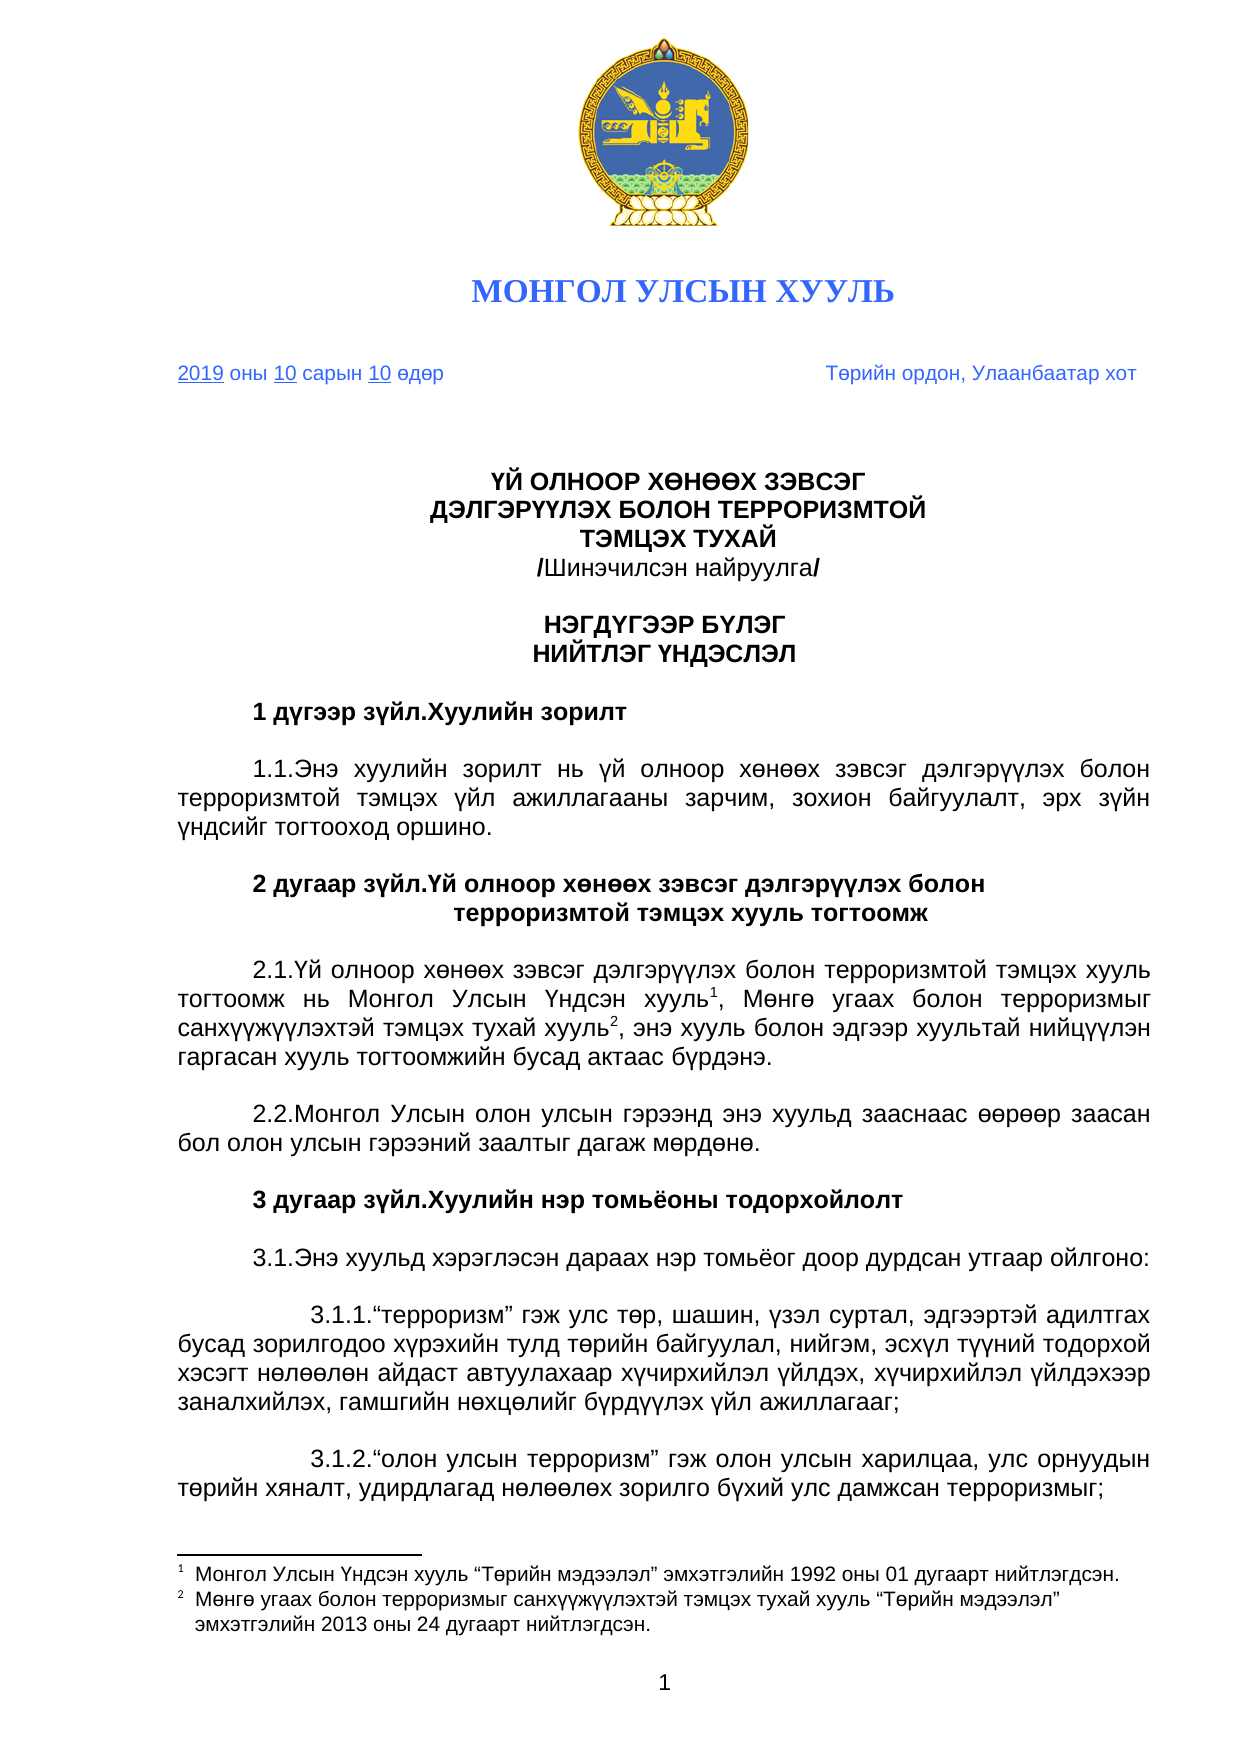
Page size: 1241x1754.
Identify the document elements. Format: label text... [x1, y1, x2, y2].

text НИЙТЛЭГ ҮНДЭСЛЭЛ [177, 639, 1152, 668]
text ДЭЛГЭРҮҮЛЭХ БОЛОН ТЕРРОРИЗМТОЙ [177, 496, 1152, 524]
text 3.1.Энэ хуульд хэрэглэсэн дараах нэр томьёог доор дурдсан утгаар ойлгоно: [177, 1243, 1152, 1272]
text НЭГДYГЭЭР БYЛЭГ [177, 611, 1152, 639]
text 3 дугаар зүйл.Хуулийн нэр томьёоны тодорхойлолт [177, 1186, 1152, 1214]
text /Шинэчилсэн найруулга/ [177, 553, 1152, 582]
text 1 дүгээр зүйл.Хуулийн зорилт [177, 697, 1152, 726]
text 3.1.2.“олон улсын терроризм” гэж олон улсын харилцаа, улс орнуудын төрийн хяналт, удирдлагад нөлөөлөх зорилго бүхий улс дамжсан терроризмыг; [177, 1444, 1152, 1502]
text 1.1.Энэ хуулийн зорилт нь үй олноор хөнөөх зэвсэг дэлгэрүүлэх болон терроризмтой тэмцэх үйл ажиллагааны зарчим, зохион байгуулалт, эрх зүйн үндсийг тогтооход оршино. [177, 754, 1152, 841]
text 2019 оны 10 сарын 10 өдөр Төрийн ордон, Улаанбаатар хот [177, 361, 1152, 385]
title МОНГОЛ УЛСЫН ХУУЛЬ [177, 272, 1189, 310]
text 2.1.Үй олноор хөнөөх зэвсэг дэлгэрүүлэх болон терроризмтой тэмцэх хууль тогтоомж нь Монгол Улсын Үндсэн хууль, Мөнгө угаах болон терроризмыг санхүүжүүлэхтэй тэмцэх тухай хууль, энэ хууль болон эдгээр хуультай нийцүүлэн гаргасан хууль тогтоомжийн бусад актаас бүрдэнэ. [177, 956, 1152, 1071]
text терроризмтой тэмцэх хууль тогтоомж [177, 898, 1152, 927]
text ТЭМЦЭХ ТУХАЙ [177, 524, 1152, 553]
text 2.2.Монгол Улсын олон улсын гэрээнд энэ хуульд зааснаас өөрөөр заасан бол олон улсын гэрээний заалтыг дагаж мөрдөнө. [177, 1099, 1152, 1157]
text 3.1.1.“терроризм” гэж улс төр, шашин, үзэл суртал, эдгээртэй адилтгах бусад зорилгодоо хүрэхийн тулд төрийн байгуулал, нийгэм, эсхүл түүний тодорхой хэсэгт нөлөөлөн айдаст автуулахаар хүчирхийлэл үйлдэх, хүчирхийлэл үйлдэхээр заналхийлэх, гамшгийн нөхцөлийг бүрдүүлэх үйл ажиллагааг; [177, 1301, 1152, 1416]
text 2 дугаар зүйл.Үй олноор хөнөөх зэвсэг дэлгэрүүлэх болон [177, 869, 1152, 898]
picture [578, 37, 749, 226]
text ҮЙ ОЛНООР ХӨНӨӨХ ЗЭВСЭГ [177, 467, 1152, 496]
